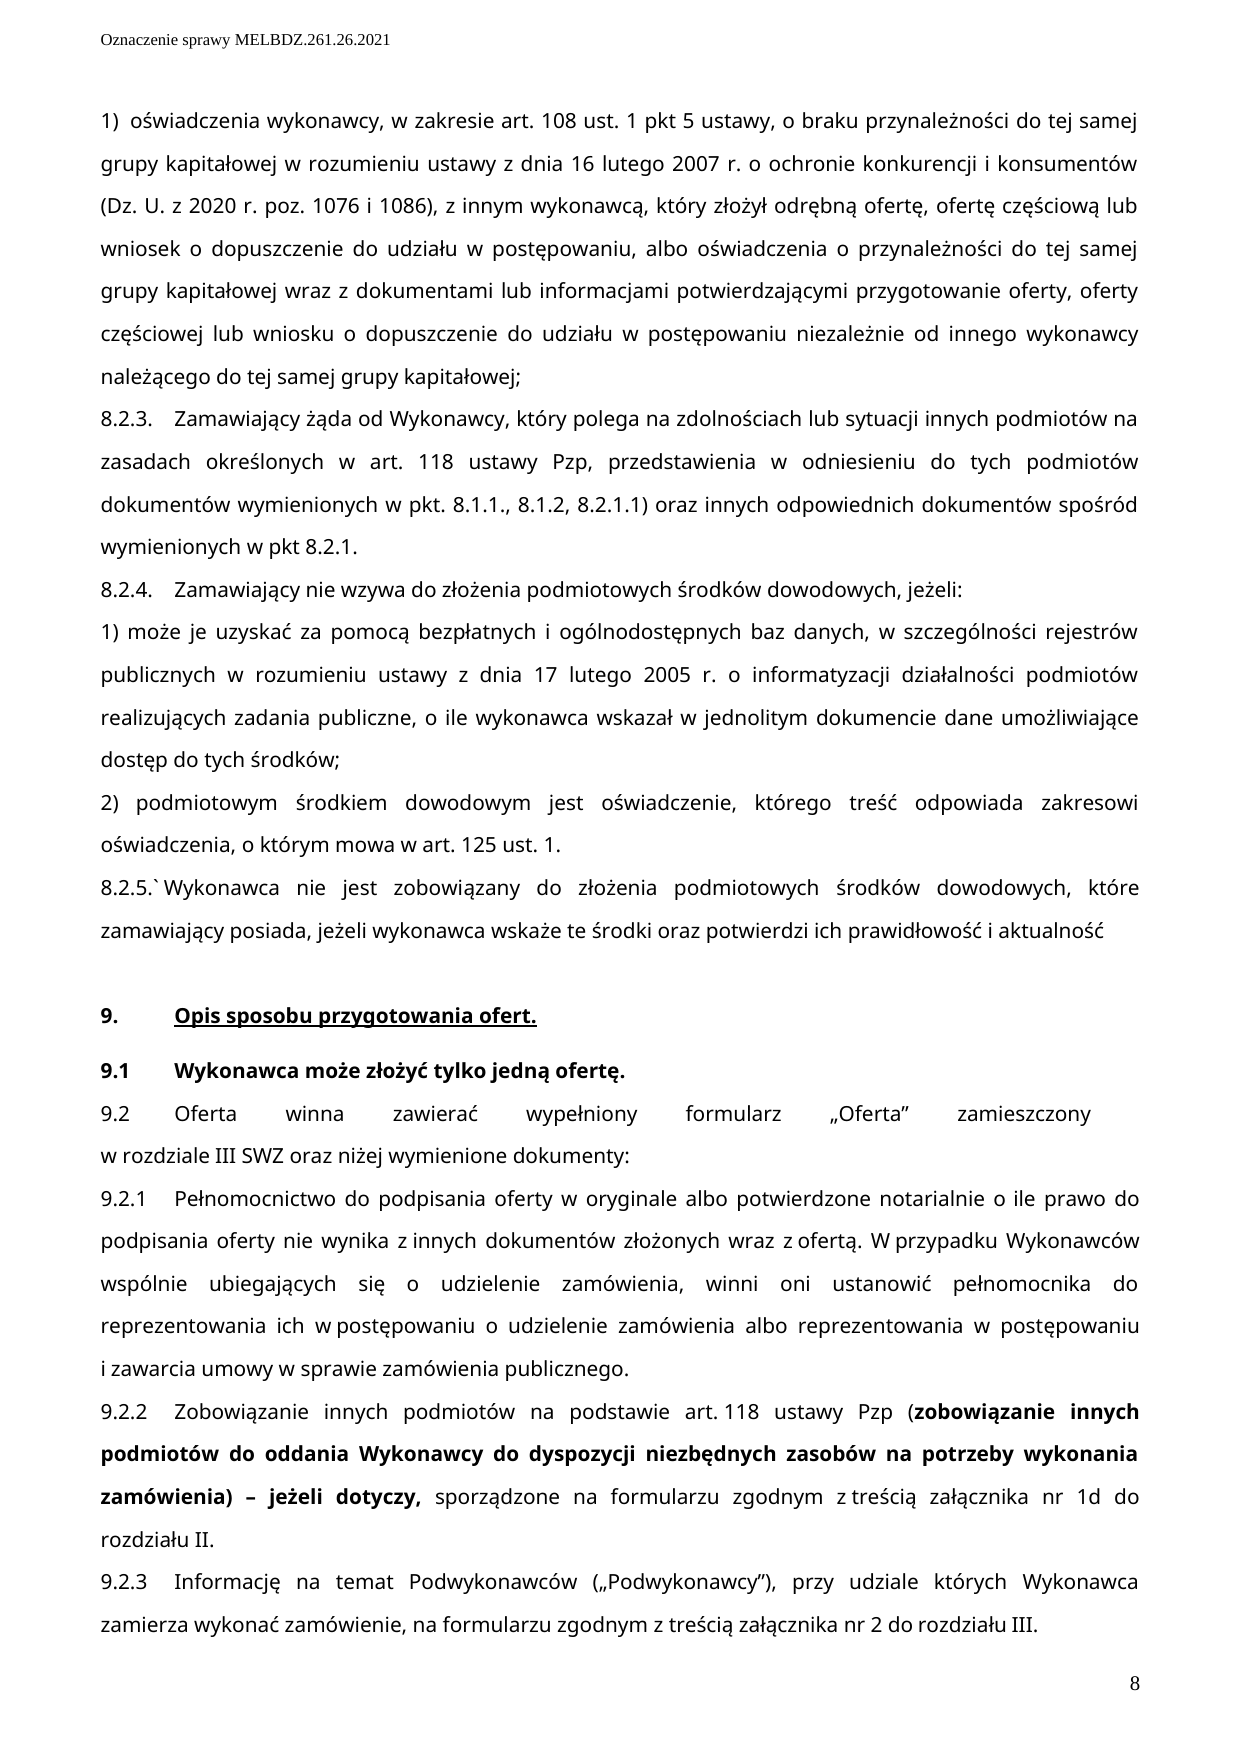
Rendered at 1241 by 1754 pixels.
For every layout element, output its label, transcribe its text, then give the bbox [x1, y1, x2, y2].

text 1) może je uzyskać za pomocą bezpłatnych i ogólnodostępnych baz danych, w szczególności rejestrów publicznych w rozumieniu ustawy z dnia 17 lutego 2005 r. o informatyzacji działalności podmiotów realizujących zadania publiczne, o ile wykonawca wskazał w jednolitym dokumencie dane umożliwiające dostęp do tych środków; [100, 617, 1140, 774]
list Pełnomocnictwo do podpisania oferty w oryginale albo potwierdzone notarialnie o ile prawo do podpisania oferty nie wynika z innych dokumentów złożonych wraz z ofertą. W przypadku Wykonawców wspólnie ubiegających się o udzielenie zamówienia, winni oni ustanowić pełnomocnika do reprezentowania ich w postępowaniu o udzielenie zamówienia albo reprezentowania w postępowaniu i zawarcia umowy w sprawie zamówienia publicznego. [100, 1184, 1140, 1383]
list Oferta winna zawierać wypełniony formularz „Oferta” zamieszczony w rozdziale III SWZ oraz niżej wymienione dokumenty: [100, 1099, 1140, 1170]
text 8.2.3. Zamawiający żąda od Wykonawcy, który polega na zdolnościach lub sytuacji innych podmiotów na zasadach określonych w art. 118 ustawy Pzp, przedstawienia w odniesieniu do tych podmiotów dokumentów wymienionych w pkt. 8.1.1., 8.1.2, 8.2.1.1) oraz innych odpowiednich dokumentów spośród wymienionych w pkt 8.2.1. [100, 404, 1140, 561]
text 8.2.5.` Wykonawca nie jest zobowiązany do złożenia podmiotowych środków dowodowych, które zamawiający posiada, jeżeli wykonawca wskaże te środki oraz potwierdzi ich prawidłowość i aktualność [100, 873, 1140, 944]
list Zobowiązanie innych podmiotów na podstawie art. 118 ustawy Pzp (zobowiązanie innych podmiotów do oddania Wykonawcy do dyspozycji niezbędnych zasobów na potrzeby wykonania zamówienia) – jeżeli dotyczy, sporządzone na formularzu zgodnym z treścią załącznika nr 1d do rozdziału II. [100, 1397, 1140, 1553]
text 8.2.4. Zamawiający nie wzywa do złożenia podmiotowych środków dowodowych, jeżeli: [100, 575, 1140, 603]
text 2) podmiotowym środkiem dowodowym jest oświadczenie, którego treść odpowiada zakresowi oświadczenia, o którym mowa w art. 125 ust. 1. [100, 788, 1140, 859]
list Informację na temat Podwykonawców („Podwykonawcy”), przy udziale których Wykonawca zamierza wykonać zamówienie, na formularzu zgodnym z treścią załącznika nr 2 do rozdziału III. [100, 1567, 1140, 1638]
list oświadczenia wykonawcy, w zakresie art. 108 ust. 1 pkt 5 ustawy, o braku przynależności do tej samej grupy kapitałowej w rozumieniu ustawy z dnia 16 lutego 2007 r. o ochronie konkurencji i konsumentów (Dz. U. z 2020 r. poz. 1076 i 1086), z innym wykonawcą, który złożył odrębną ofertę, ofertę częściową lub wniosek o dopuszczenie do udziału w postępowaniu, albo oświadczenia o przynależności do tej samej grupy kapitałowej wraz z dokumentami lub informacjami potwierdzającymi przygotowanie oferty, oferty częściowej lub wniosku o dopuszczenie do udziału w postępowaniu niezależnie od innego wykonawcy należącego do tej samej grupy kapitałowej; [100, 106, 1140, 390]
text 9. Opis sposobu przygotowania ofert. [100, 1001, 1140, 1029]
list Wykonawca może złożyć tylko jedną ofertę. [100, 1056, 1140, 1084]
